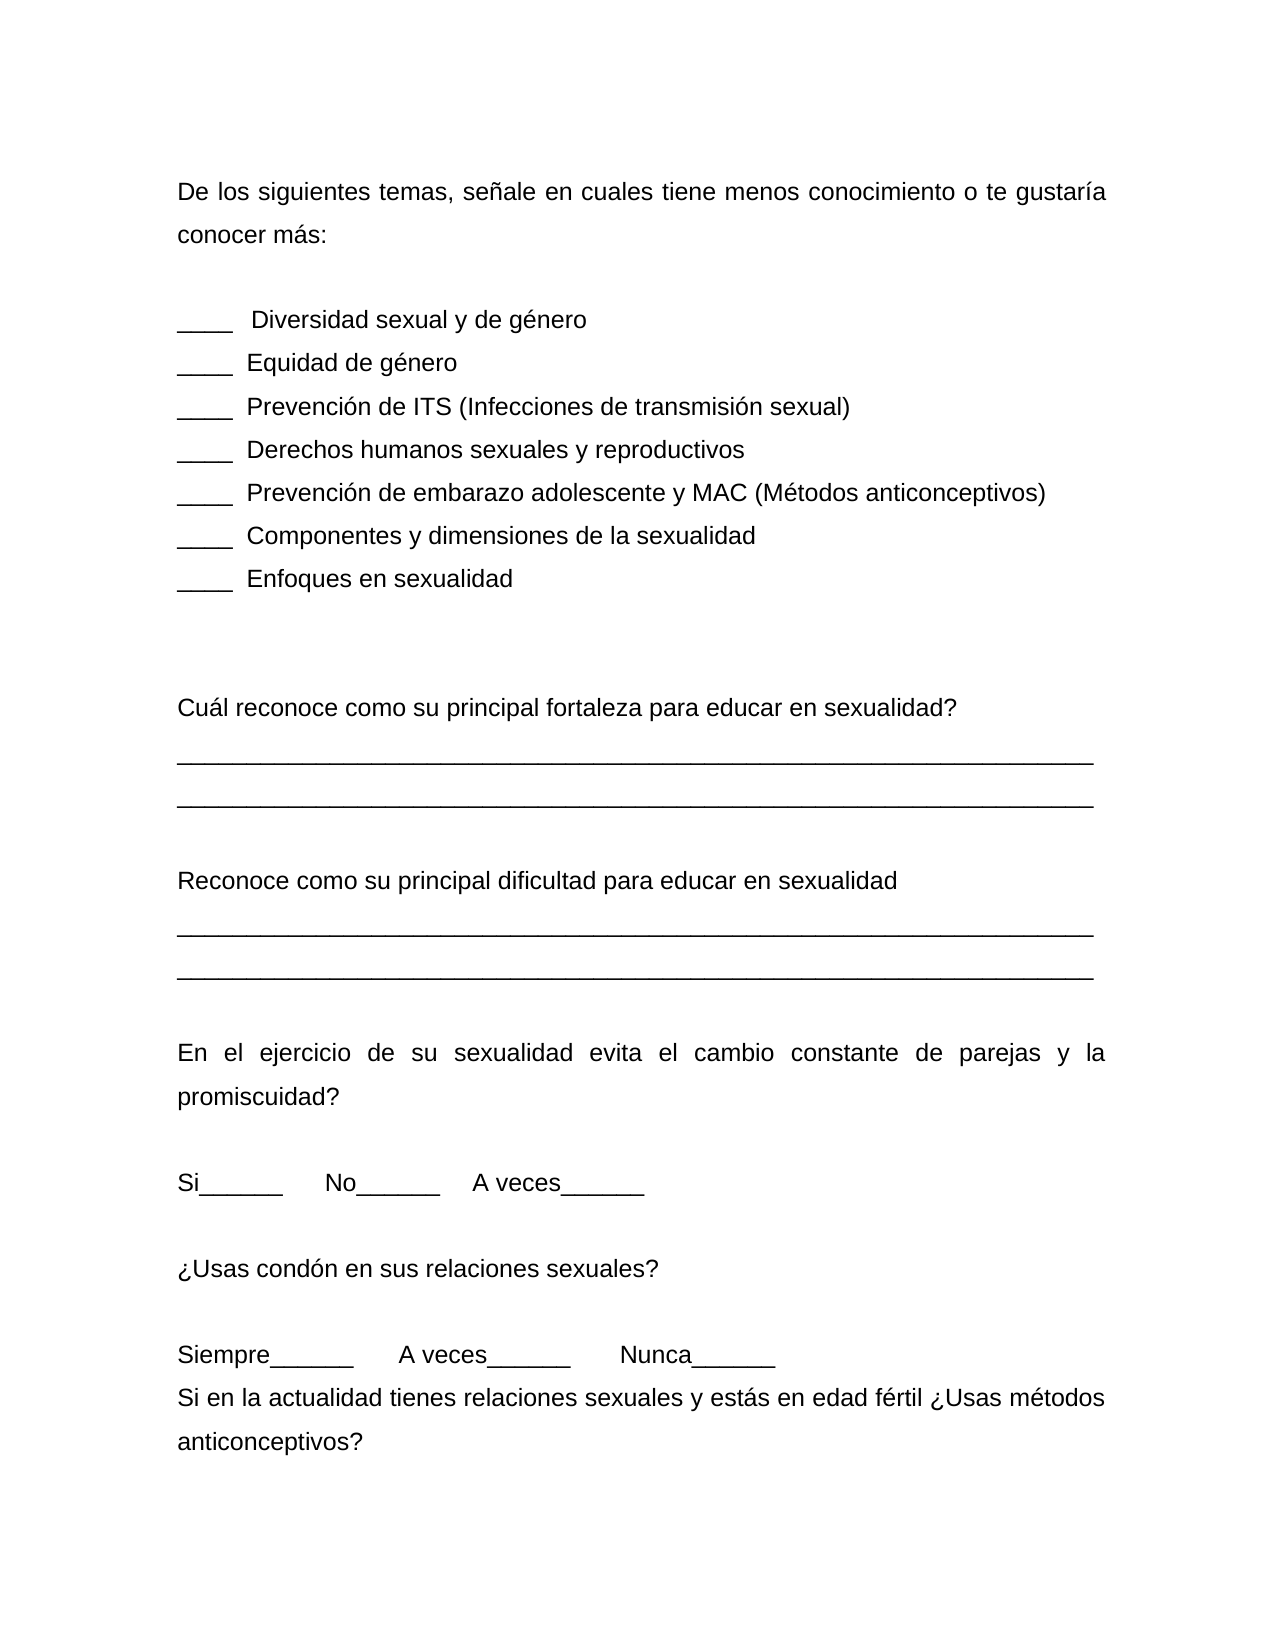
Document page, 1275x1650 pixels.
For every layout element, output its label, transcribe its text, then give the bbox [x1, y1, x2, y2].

text ____________________________________________________________________________________________________________________________________ [177, 909, 1107, 981]
text ____ Equidad de género [177, 348, 1107, 377]
text ____ Diversidad sexual y de género [177, 305, 1107, 334]
text ____________________________________________________________________________________________________________________________________ [177, 736, 1107, 808]
text ____ Prevención de ITS (Infecciones de transmisión sexual) [177, 391, 1107, 420]
text Reconoce como su principal dificultad para educar en sexualidad [177, 866, 1107, 894]
text Siempre______ A veces______ Nunca______ [177, 1340, 1107, 1369]
text ____ Componentes y dimensiones de la sexualidad [177, 521, 1107, 549]
text ____ Enfoques en sexualidad [177, 564, 1107, 593]
text En el ejercicio de su sexualidad evita el cambio constante de parejas y la promiscuidad? [177, 1038, 1107, 1110]
text Cuál reconoce como su principal fortaleza para educar en sexualidad? [177, 693, 1107, 722]
text ____ Prevención de embarazo adolescente y MAC (Métodos anticonceptivos) [177, 478, 1107, 506]
text Si______ No______ A veces______ [177, 1168, 1107, 1196]
text ¿Usas condón en sus relaciones sexuales? [177, 1254, 1107, 1283]
text De los siguientes temas, señale en cuales tiene menos conocimiento o te gustaría conocer más: [177, 177, 1107, 249]
text ____ Derechos humanos sexuales y reproductivos [177, 434, 1107, 463]
text Si en la actualidad tienes relaciones sexuales y estás en edad fértil ¿Usas métodos anticonceptivos? [177, 1383, 1107, 1455]
